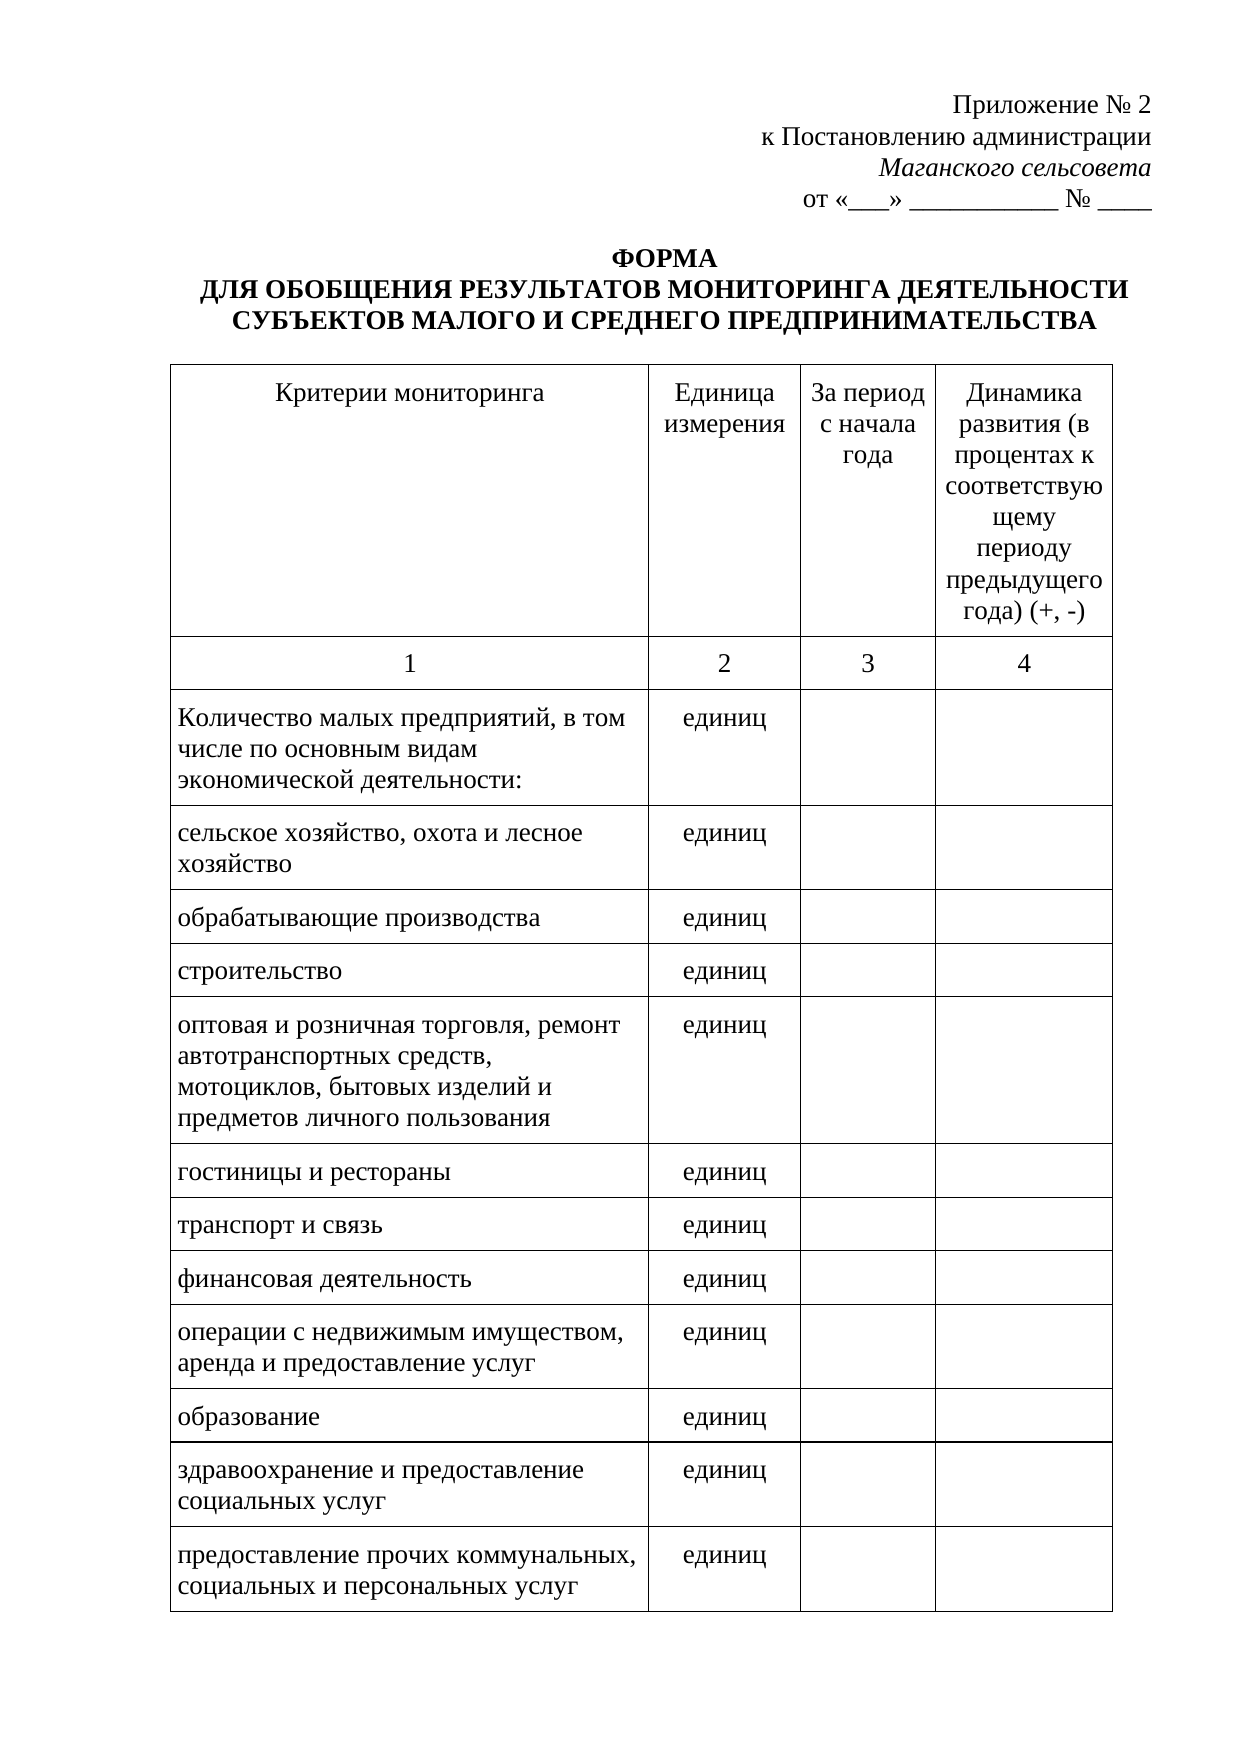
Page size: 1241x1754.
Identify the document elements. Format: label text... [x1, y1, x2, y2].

table_cell [801, 997, 935, 1143]
text к Постановлению администрации [177, 120, 1152, 151]
table_cell [936, 944, 1112, 996]
table_cell единиц [649, 1389, 800, 1441]
table_cell предоставление прочих коммунальных, социальных и персональных услуг [171, 1527, 648, 1611]
table_cell гостиницы и рестораны [171, 1144, 648, 1197]
table_cell 4 [936, 637, 1112, 689]
table_cell образование [171, 1389, 648, 1441]
table_cell [936, 1305, 1112, 1388]
table_cell 3 [801, 637, 935, 689]
table_cell [801, 690, 935, 805]
table_cell [801, 944, 935, 996]
table_cell единиц [649, 690, 800, 805]
table_header Единица измерения [649, 365, 800, 636]
table_cell обрабатывающие производства [171, 890, 648, 943]
table_cell [801, 1443, 935, 1526]
table_cell операции с недвижимым имуществом, аренда и предоставление услуг [171, 1305, 648, 1388]
table_cell Количество малых предприятий, в том числе по основным видам экономической деятельности: [171, 690, 648, 805]
table_cell финансовая деятельность [171, 1251, 648, 1303]
table_cell единиц [649, 1305, 800, 1388]
table_cell [801, 1305, 935, 1388]
table_cell [936, 1198, 1112, 1250]
table_cell единиц [649, 806, 800, 889]
text СУБЪЕКТОВ МАЛОГО И СРЕДНЕГО ПРЕДПРИНИМАТЕЛЬСТВА [177, 304, 1152, 335]
table_cell единиц [649, 1443, 800, 1526]
table_cell [936, 1443, 1112, 1526]
table_cell [936, 690, 1112, 805]
table_cell единиц [649, 1527, 800, 1611]
text от «___» ___________ № ____ [177, 182, 1152, 213]
table_cell транспорт и связь [171, 1198, 648, 1250]
table_cell 2 [649, 637, 800, 689]
text ДЛЯ ОБОБЩЕНИЯ РЕЗУЛЬТАТОВ МОНИТОРИНГА ДЕЯТЕЛЬНОСТИ [177, 273, 1152, 304]
table_cell [801, 890, 935, 943]
table_header Динамика развития (в процентах к соответствующему периоду предыдущего года) (+, -) [936, 365, 1112, 636]
table_cell единиц [649, 1144, 800, 1197]
table_cell [936, 806, 1112, 889]
table_cell единиц [649, 890, 800, 943]
table_cell строительство [171, 944, 648, 996]
table_cell [936, 1144, 1112, 1197]
table_header Критерии мониторинга [171, 365, 648, 636]
table_cell 1 [171, 637, 648, 689]
table_cell оптовая и розничная торговля, ремонт автотранспортных средств, мотоциклов, бытовых изделий и предметов личного пользования [171, 997, 648, 1143]
table_cell единиц [649, 944, 800, 996]
table_cell сельское хозяйство, охота и лесное хозяйство [171, 806, 648, 889]
table_header За период с начала года [801, 365, 935, 636]
table_cell [936, 1389, 1112, 1441]
text ФОРМА [177, 242, 1152, 273]
table_cell [801, 1527, 935, 1611]
text Маганского сельсовета [177, 151, 1152, 182]
table_cell здравоохранение и предоставление социальных услуг [171, 1443, 648, 1526]
table_cell единиц [649, 1198, 800, 1250]
table_cell [936, 1527, 1112, 1611]
table_cell [801, 1389, 935, 1441]
table_cell [801, 806, 935, 889]
table_cell [801, 1144, 935, 1197]
text Приложение № 2 [177, 89, 1152, 120]
table_cell [936, 1251, 1112, 1303]
table_cell [801, 1198, 935, 1250]
table_cell [936, 997, 1112, 1143]
table_cell единиц [649, 1251, 800, 1303]
table_cell [801, 1251, 935, 1303]
table_cell [936, 890, 1112, 943]
table_cell единиц [649, 997, 800, 1143]
